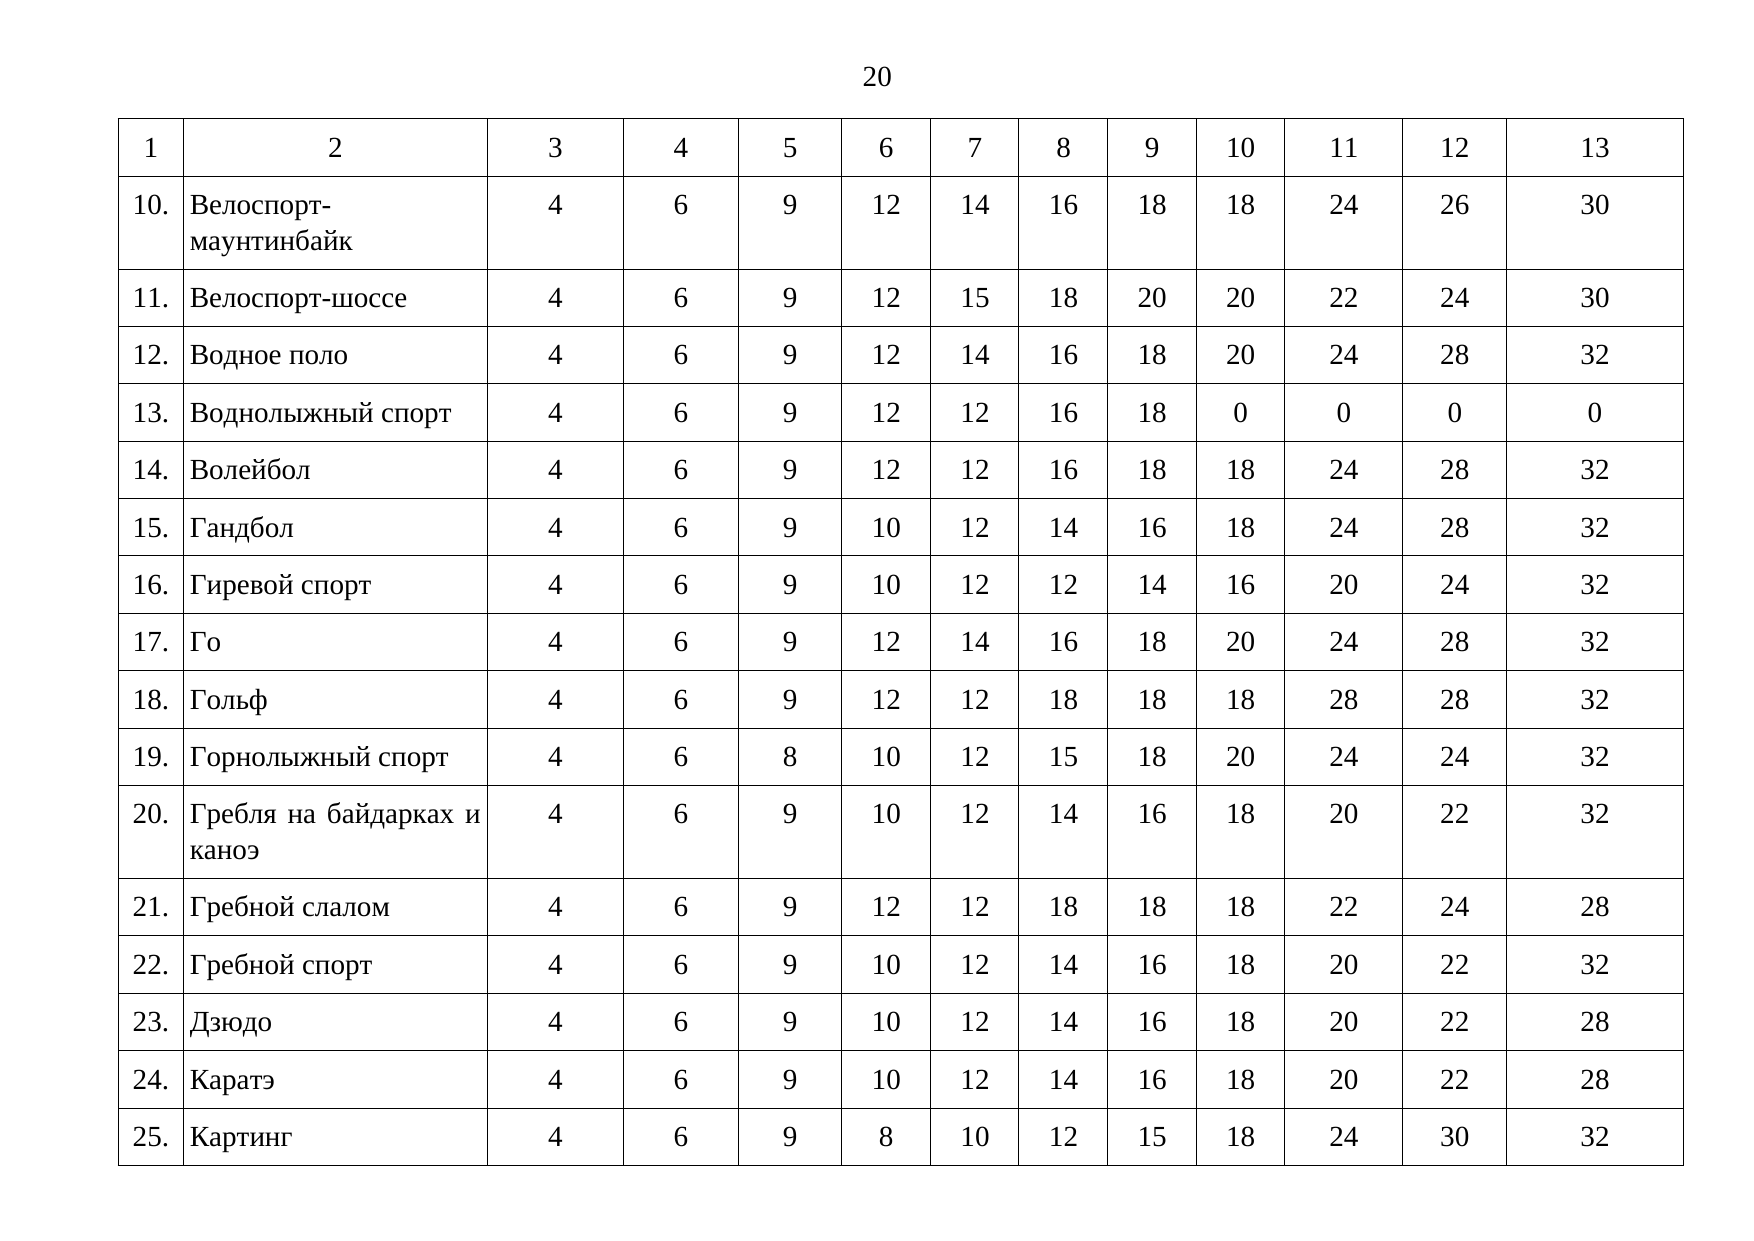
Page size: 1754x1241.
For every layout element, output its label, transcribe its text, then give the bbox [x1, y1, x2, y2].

table_cell 18 [1197, 671, 1284, 728]
table_cell 10. [119, 177, 183, 268]
table_cell 32 [1507, 327, 1683, 383]
table_cell 18 [1197, 1051, 1284, 1107]
table_cell 24 [1285, 499, 1402, 555]
table_cell 6 [624, 327, 738, 383]
table_cell 16 [1019, 442, 1107, 498]
table_cell 14 [931, 614, 1018, 670]
table_cell 28 [1403, 614, 1506, 670]
table_cell 30 [1403, 1109, 1506, 1165]
table_cell Гребля на байдарках и каноэ [184, 786, 487, 878]
table_cell 22. [119, 936, 183, 993]
table_header 11 [1285, 119, 1402, 176]
table_cell 12 [931, 786, 1018, 878]
table_cell 9 [739, 499, 841, 555]
table_cell 20 [1285, 994, 1402, 1050]
table_cell 32 [1507, 729, 1683, 785]
table_cell 6 [624, 442, 738, 498]
table_cell 4 [488, 442, 623, 498]
table_cell 8 [842, 1109, 930, 1165]
table_cell 18 [1197, 786, 1284, 878]
table_cell Картинг [184, 1109, 487, 1165]
table_cell 12 [931, 442, 1018, 498]
table_cell 4 [488, 384, 623, 441]
table_cell 18 [1108, 614, 1196, 670]
table_header 1 [119, 119, 183, 176]
table_cell 9 [739, 786, 841, 878]
table_cell 10 [842, 729, 930, 785]
table_cell 24 [1403, 879, 1506, 935]
table_cell 18 [1197, 177, 1284, 268]
table_cell Горнолыжный спорт [184, 729, 487, 785]
table_cell 18 [1108, 327, 1196, 383]
table_cell 4 [488, 729, 623, 785]
table_cell 4 [488, 786, 623, 878]
table_cell 6 [624, 786, 738, 878]
table_cell 4 [488, 1109, 623, 1165]
table_cell 16 [1197, 556, 1284, 613]
table_cell 28 [1507, 994, 1683, 1050]
table_cell 32 [1507, 499, 1683, 555]
table_cell 6 [624, 729, 738, 785]
table_cell 20 [1285, 1051, 1402, 1107]
table_cell 9 [739, 936, 841, 993]
table_cell 28 [1403, 499, 1506, 555]
table_cell 16 [1019, 614, 1107, 670]
table_header 5 [739, 119, 841, 176]
table_cell 0 [1285, 384, 1402, 441]
table_header 12 [1403, 119, 1506, 176]
table_cell 24 [1285, 327, 1402, 383]
table_cell 12 [842, 177, 930, 268]
table_cell 24 [1285, 729, 1402, 785]
table_cell 9 [739, 384, 841, 441]
table_cell 9 [739, 1051, 841, 1107]
table_cell 6 [624, 879, 738, 935]
table_cell 28 [1403, 442, 1506, 498]
table_cell 28 [1403, 671, 1506, 728]
table_header 7 [931, 119, 1018, 176]
table_cell 10 [842, 994, 930, 1050]
table_cell 4 [488, 1051, 623, 1107]
table_cell Гребной слалом [184, 879, 487, 935]
table_cell 12 [931, 936, 1018, 993]
table_cell 25. [119, 1109, 183, 1165]
table_cell 9 [739, 177, 841, 268]
table_cell 18 [1108, 729, 1196, 785]
table_cell 6 [624, 671, 738, 728]
table_cell 28 [1403, 327, 1506, 383]
table_cell 16 [1108, 936, 1196, 993]
table_cell 15 [1108, 1109, 1196, 1165]
table_cell 10 [842, 499, 930, 555]
table_cell 18 [1019, 671, 1107, 728]
table_cell 4 [488, 177, 623, 268]
table_cell 32 [1507, 671, 1683, 728]
table_cell 24 [1285, 442, 1402, 498]
table_cell 20 [1197, 327, 1284, 383]
table_cell 9 [739, 327, 841, 383]
table_cell 22 [1285, 879, 1402, 935]
table_cell 20 [1285, 936, 1402, 993]
table_cell 4 [488, 671, 623, 728]
table_cell 18 [1108, 442, 1196, 498]
table_cell 12 [842, 879, 930, 935]
table_cell 24 [1403, 270, 1506, 326]
table_cell 6 [624, 384, 738, 441]
table_cell 30 [1507, 270, 1683, 326]
table_cell 18 [1108, 177, 1196, 268]
table_cell 12 [842, 270, 930, 326]
table_cell 0 [1507, 384, 1683, 441]
table_cell Велоспорт-шоссе [184, 270, 487, 326]
table_cell 24 [1285, 177, 1402, 268]
table_cell 6 [624, 936, 738, 993]
table_cell 0 [1403, 384, 1506, 441]
table_header 6 [842, 119, 930, 176]
table_cell 24 [1285, 1109, 1402, 1165]
table_cell 18 [1197, 994, 1284, 1050]
table_cell 17. [119, 614, 183, 670]
table_cell 20. [119, 786, 183, 878]
table_cell 14. [119, 442, 183, 498]
table_cell Каратэ [184, 1051, 487, 1107]
table_header 10 [1197, 119, 1284, 176]
table_cell 4 [488, 879, 623, 935]
table_cell 9 [739, 442, 841, 498]
table_cell 4 [488, 936, 623, 993]
table_cell 10 [842, 556, 930, 613]
table_cell 12 [842, 384, 930, 441]
table_cell 9 [739, 270, 841, 326]
table_cell 12 [842, 671, 930, 728]
table_cell 32 [1507, 786, 1683, 878]
table_cell Гребной спорт [184, 936, 487, 993]
table_cell 18 [1197, 499, 1284, 555]
table_cell 8 [739, 729, 841, 785]
table_cell 18 [1197, 936, 1284, 993]
table_cell 22 [1403, 1051, 1506, 1107]
table_cell 18 [1019, 879, 1107, 935]
table_cell 16 [1019, 177, 1107, 268]
table_cell 14 [931, 177, 1018, 268]
table_cell 0 [1197, 384, 1284, 441]
table_cell 12 [931, 499, 1018, 555]
table_cell 18 [1108, 879, 1196, 935]
table_cell 10 [842, 936, 930, 993]
table_cell 18 [1197, 879, 1284, 935]
table_cell 10 [931, 1109, 1018, 1165]
table_cell 32 [1507, 556, 1683, 613]
table_cell 6 [624, 177, 738, 268]
table_cell 4 [488, 327, 623, 383]
table_cell 12 [842, 614, 930, 670]
table_cell 6 [624, 994, 738, 1050]
table_cell 16 [1108, 994, 1196, 1050]
table_cell 22 [1403, 936, 1506, 993]
table_cell 6 [624, 499, 738, 555]
table_cell 24. [119, 1051, 183, 1107]
table_cell 14 [1019, 499, 1107, 555]
table_cell 4 [488, 270, 623, 326]
table_cell 14 [1108, 556, 1196, 613]
table_cell 32 [1507, 936, 1683, 993]
table_cell 12 [931, 671, 1018, 728]
table_cell 9 [739, 1109, 841, 1165]
table_cell 18 [1108, 384, 1196, 441]
table_cell 15 [931, 270, 1018, 326]
table_header 2 [184, 119, 487, 176]
table_cell 12 [842, 327, 930, 383]
table_cell 20 [1197, 614, 1284, 670]
table_cell 32 [1507, 442, 1683, 498]
table_cell 24 [1403, 556, 1506, 613]
table_cell 6 [624, 556, 738, 613]
table_cell 20 [1197, 729, 1284, 785]
table_cell 20 [1285, 786, 1402, 878]
table_cell 21. [119, 879, 183, 935]
table_cell 28 [1507, 1051, 1683, 1107]
table_cell 24 [1403, 729, 1506, 785]
table_cell Гольф [184, 671, 487, 728]
table_cell 14 [1019, 994, 1107, 1050]
table_cell 16 [1108, 1051, 1196, 1107]
table_cell 4 [488, 614, 623, 670]
table_cell 16. [119, 556, 183, 613]
table_cell 16 [1108, 786, 1196, 878]
table_cell 6 [624, 1051, 738, 1107]
table_cell Гиревой спорт [184, 556, 487, 613]
table_cell 9 [739, 556, 841, 613]
table_cell 12 [1019, 1109, 1107, 1165]
table_cell 18 [1197, 442, 1284, 498]
table_cell 14 [931, 327, 1018, 383]
table_cell 4 [488, 994, 623, 1050]
table_cell 12 [931, 1051, 1018, 1107]
table_cell 20 [1285, 556, 1402, 613]
table_cell 32 [1507, 1109, 1683, 1165]
table_cell 10 [842, 786, 930, 878]
table_cell 12 [931, 556, 1018, 613]
table_cell 9 [739, 614, 841, 670]
table_cell 22 [1403, 786, 1506, 878]
table_header 4 [624, 119, 738, 176]
table_cell 9 [739, 879, 841, 935]
table_header 13 [1507, 119, 1683, 176]
table_cell 20 [1108, 270, 1196, 326]
table_cell 12 [842, 442, 930, 498]
table_cell 6 [624, 1109, 738, 1165]
table_cell 24 [1285, 614, 1402, 670]
table_cell 13. [119, 384, 183, 441]
table_cell 30 [1507, 177, 1683, 268]
table_cell 28 [1285, 671, 1402, 728]
table_cell 18 [1108, 671, 1196, 728]
table_cell 9 [739, 671, 841, 728]
table_cell Волейбол [184, 442, 487, 498]
table_cell 4 [488, 556, 623, 613]
table_cell Воднолыжный спорт [184, 384, 487, 441]
table_cell 22 [1403, 994, 1506, 1050]
table_cell 12 [931, 729, 1018, 785]
table_cell 16 [1019, 327, 1107, 383]
table_header 8 [1019, 119, 1107, 176]
table_cell 14 [1019, 786, 1107, 878]
table_cell 10 [842, 1051, 930, 1107]
table_cell 12 [931, 384, 1018, 441]
table_cell Дзюдо [184, 994, 487, 1050]
table_cell Гандбол [184, 499, 487, 555]
table_cell 32 [1507, 614, 1683, 670]
table_cell Водное поло [184, 327, 487, 383]
table_cell 14 [1019, 1051, 1107, 1107]
table_cell 20 [1197, 270, 1284, 326]
table_cell 12 [931, 879, 1018, 935]
table_cell 18 [1197, 1109, 1284, 1165]
table_cell 18. [119, 671, 183, 728]
table_cell 14 [1019, 936, 1107, 993]
table_cell 15 [1019, 729, 1107, 785]
table_cell 16 [1019, 384, 1107, 441]
table_cell 26 [1403, 177, 1506, 268]
table_cell 23. [119, 994, 183, 1050]
table_cell 28 [1507, 879, 1683, 935]
table_cell 6 [624, 614, 738, 670]
table_cell 6 [624, 270, 738, 326]
table_cell 15. [119, 499, 183, 555]
table_cell Велоспорт-маунтинбайк [184, 177, 487, 268]
table_cell 12. [119, 327, 183, 383]
table_header 9 [1108, 119, 1196, 176]
table_cell 12 [931, 994, 1018, 1050]
table_cell 4 [488, 499, 623, 555]
table_cell 16 [1108, 499, 1196, 555]
table_cell 19. [119, 729, 183, 785]
table_cell 18 [1019, 270, 1107, 326]
table_cell 9 [739, 994, 841, 1050]
table_header 3 [488, 119, 623, 176]
table_cell 22 [1285, 270, 1402, 326]
table_cell 12 [1019, 556, 1107, 613]
table_cell Го [184, 614, 487, 670]
table_cell 11. [119, 270, 183, 326]
